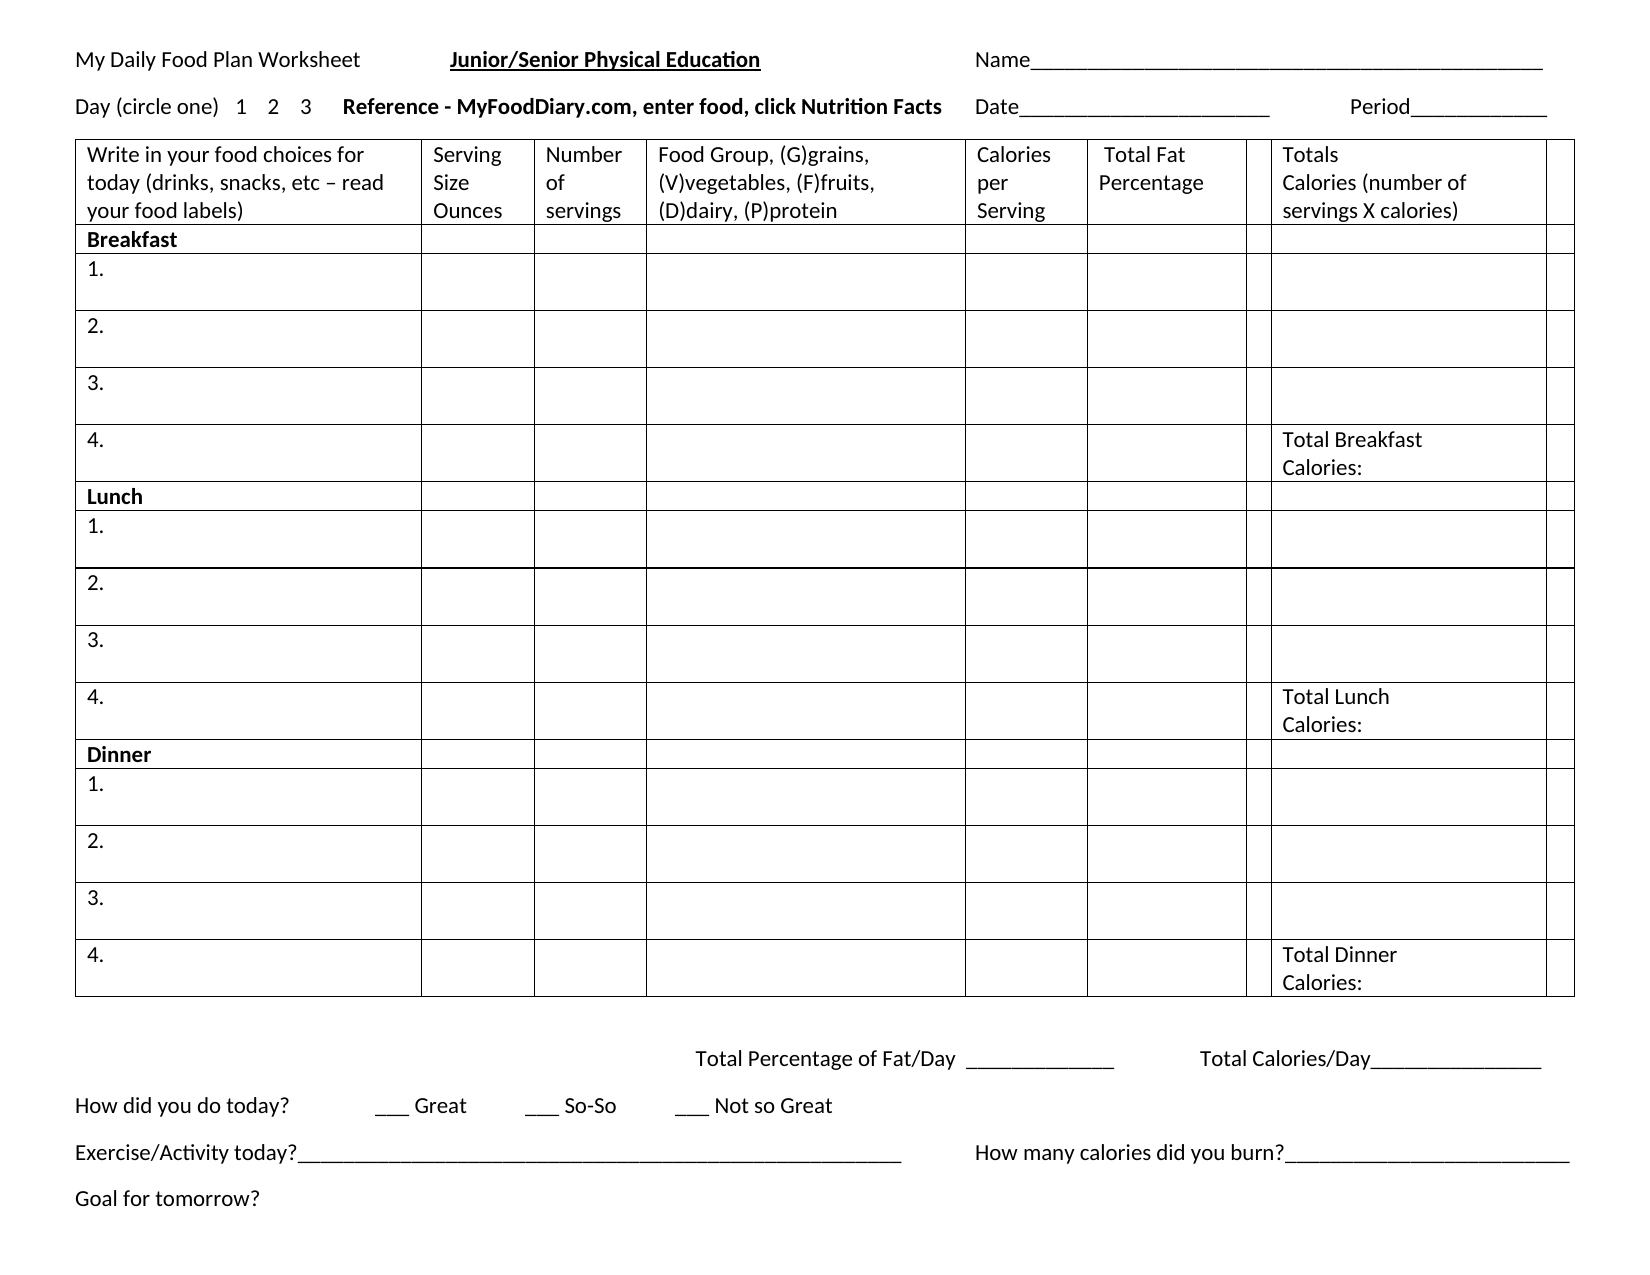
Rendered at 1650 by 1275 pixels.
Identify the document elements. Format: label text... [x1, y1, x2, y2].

table_cell [1088, 940, 1246, 996]
table_cell [422, 626, 534, 682]
table_cell [647, 368, 965, 424]
table_cell [1088, 254, 1246, 310]
table_cell [1272, 482, 1546, 510]
table_cell [1088, 482, 1246, 510]
table_cell 2. [76, 569, 421, 624]
table_cell [1547, 311, 1574, 367]
table_cell [535, 626, 646, 682]
table_cell [647, 311, 965, 367]
table_cell 1. [76, 511, 421, 567]
table_cell [647, 569, 965, 624]
table_cell 4. [76, 425, 421, 481]
table_cell [422, 511, 534, 567]
table_cell [647, 769, 965, 825]
table_cell [1547, 425, 1574, 481]
table_cell [647, 482, 965, 510]
table_cell [1547, 626, 1574, 682]
table_cell Dinner [76, 740, 421, 768]
table_cell [1088, 826, 1246, 882]
table_cell [647, 740, 965, 768]
table_header Totals Calories (number of servings X calories) [1272, 140, 1546, 224]
table_cell [1088, 511, 1246, 567]
table_cell [422, 826, 534, 882]
table_cell [1272, 626, 1546, 682]
table_cell [1088, 425, 1246, 481]
table_header Write in your food choices for today (drinks, snacks, etc – read your food labels) [76, 140, 421, 224]
table_cell [1247, 225, 1271, 253]
table_cell [1088, 311, 1246, 367]
table_cell [1272, 883, 1546, 939]
table_cell [1272, 225, 1546, 253]
table_cell [1247, 769, 1271, 825]
table_cell [535, 826, 646, 882]
table_cell 3. [76, 883, 421, 939]
table_cell 2. [76, 826, 421, 882]
table_cell [1547, 683, 1574, 739]
text Exercise/Activity today?_____________________________________________________ How many calories did you burn?_________________________ [75, 1138, 1575, 1166]
table_cell [1272, 311, 1546, 367]
table_cell [966, 569, 1087, 624]
table_cell [422, 225, 534, 253]
table_cell [1247, 311, 1271, 367]
table_cell [1272, 740, 1546, 768]
table_cell [1247, 425, 1271, 481]
table_cell [1247, 368, 1271, 424]
table_cell 4. [76, 940, 421, 996]
table_cell [1272, 368, 1546, 424]
table_cell [422, 940, 534, 996]
text My Daily Food Plan Worksheet Junior/Senior Physical Education Name_____________________________________________ [75, 45, 1575, 73]
table_header [1547, 140, 1574, 224]
table_cell [535, 311, 646, 367]
table_cell [1547, 254, 1574, 310]
table_cell [966, 826, 1087, 882]
table_cell 3. [76, 626, 421, 682]
table_cell [966, 683, 1087, 739]
table_header Calories per Serving [966, 140, 1087, 224]
table_cell [966, 311, 1087, 367]
text How did you do today? ___ Great ___ So-So ___ Not so Great [75, 1091, 1575, 1119]
table_cell [1247, 940, 1271, 996]
table_cell 4. [76, 683, 421, 739]
table_cell [966, 940, 1087, 996]
table_cell [535, 569, 646, 624]
table_cell [422, 368, 534, 424]
table_cell [966, 368, 1087, 424]
table_cell [966, 482, 1087, 510]
table_cell [1247, 511, 1271, 567]
table_cell [535, 683, 646, 739]
table_header [1247, 140, 1271, 224]
table_cell Breakfast [76, 225, 421, 253]
table_cell [647, 511, 965, 567]
table_cell [966, 769, 1087, 825]
table_cell [1247, 482, 1271, 510]
table_cell [1272, 511, 1546, 567]
table_cell [647, 883, 965, 939]
table_cell [966, 425, 1087, 481]
table_header Food Group, (G)grains, (V)vegetables, (F)fruits, (D)dairy, (P)protein [647, 140, 965, 224]
table_cell [422, 740, 534, 768]
table_cell [966, 225, 1087, 253]
table_cell Lunch [76, 482, 421, 510]
table_cell [647, 683, 965, 739]
table_cell [1247, 683, 1271, 739]
table_cell [1088, 883, 1246, 939]
table_cell [535, 225, 646, 253]
table_cell [422, 254, 534, 310]
table_cell [1088, 225, 1246, 253]
table_cell [1088, 769, 1246, 825]
table_cell [535, 740, 646, 768]
table_cell [966, 740, 1087, 768]
table_cell [535, 368, 646, 424]
text Goal for tomorrow? [75, 1184, 1575, 1213]
table_cell [1547, 940, 1574, 996]
table_cell [647, 626, 965, 682]
table_cell 1. [76, 769, 421, 825]
table_cell [1547, 569, 1574, 624]
table_cell [535, 425, 646, 481]
table_cell [535, 769, 646, 825]
table_cell [422, 883, 534, 939]
table_cell [1547, 826, 1574, 882]
table_cell [535, 883, 646, 939]
table_cell [966, 511, 1087, 567]
table_cell [647, 826, 965, 882]
table_cell 2. [76, 311, 421, 367]
table_cell 1. [76, 254, 421, 310]
table_cell [966, 254, 1087, 310]
table_cell [535, 254, 646, 310]
table_cell [1547, 740, 1574, 768]
table_cell [1272, 254, 1546, 310]
table_cell 3. [76, 368, 421, 424]
table_cell [535, 940, 646, 996]
table_cell [1247, 883, 1271, 939]
table_cell [966, 883, 1087, 939]
table_cell [535, 511, 646, 567]
table_cell [1088, 740, 1246, 768]
table_cell [966, 626, 1087, 682]
table_cell [422, 569, 534, 624]
text Day (circle one) 1 2 3 Reference - MyFoodDiary.com, enter food, click Nutrition Facts Date______________________ Period____________ [75, 92, 1575, 120]
text Total Percentage of Fat/Day _____________ Total Calories/Day_______________ [75, 1044, 1575, 1072]
table_cell [1247, 626, 1271, 682]
table_cell [422, 311, 534, 367]
table_cell [1547, 769, 1574, 825]
table_cell [535, 482, 646, 510]
table_cell [422, 769, 534, 825]
table_cell [647, 940, 965, 996]
table_cell [422, 482, 534, 510]
table_cell Total Lunch Calories: [1272, 683, 1546, 739]
table_cell [422, 683, 534, 739]
table_cell [1272, 569, 1546, 624]
table_cell [647, 425, 965, 481]
table_header Number of servings [535, 140, 646, 224]
table_cell [1088, 569, 1246, 624]
table_cell [1088, 683, 1246, 739]
table_cell [1247, 569, 1271, 624]
table_cell [1247, 826, 1271, 882]
table_cell [1547, 883, 1574, 939]
table_cell [1088, 368, 1246, 424]
table_cell [1547, 368, 1574, 424]
table_cell [1247, 740, 1271, 768]
table_cell [1272, 769, 1546, 825]
table_header Serving Size Ounces [422, 140, 534, 224]
table_cell [1547, 511, 1574, 567]
table_cell [1272, 826, 1546, 882]
table_cell [1547, 225, 1574, 253]
table_header Total Fat Percentage [1088, 140, 1246, 224]
table_cell [647, 225, 965, 253]
table_cell Total Breakfast Calories: [1272, 425, 1546, 481]
table_cell [1247, 254, 1271, 310]
table_cell [647, 254, 965, 310]
table_cell [1088, 626, 1246, 682]
table_cell [422, 425, 534, 481]
table_cell [1547, 482, 1574, 510]
table_cell Total Dinner Calories: [1272, 940, 1546, 996]
